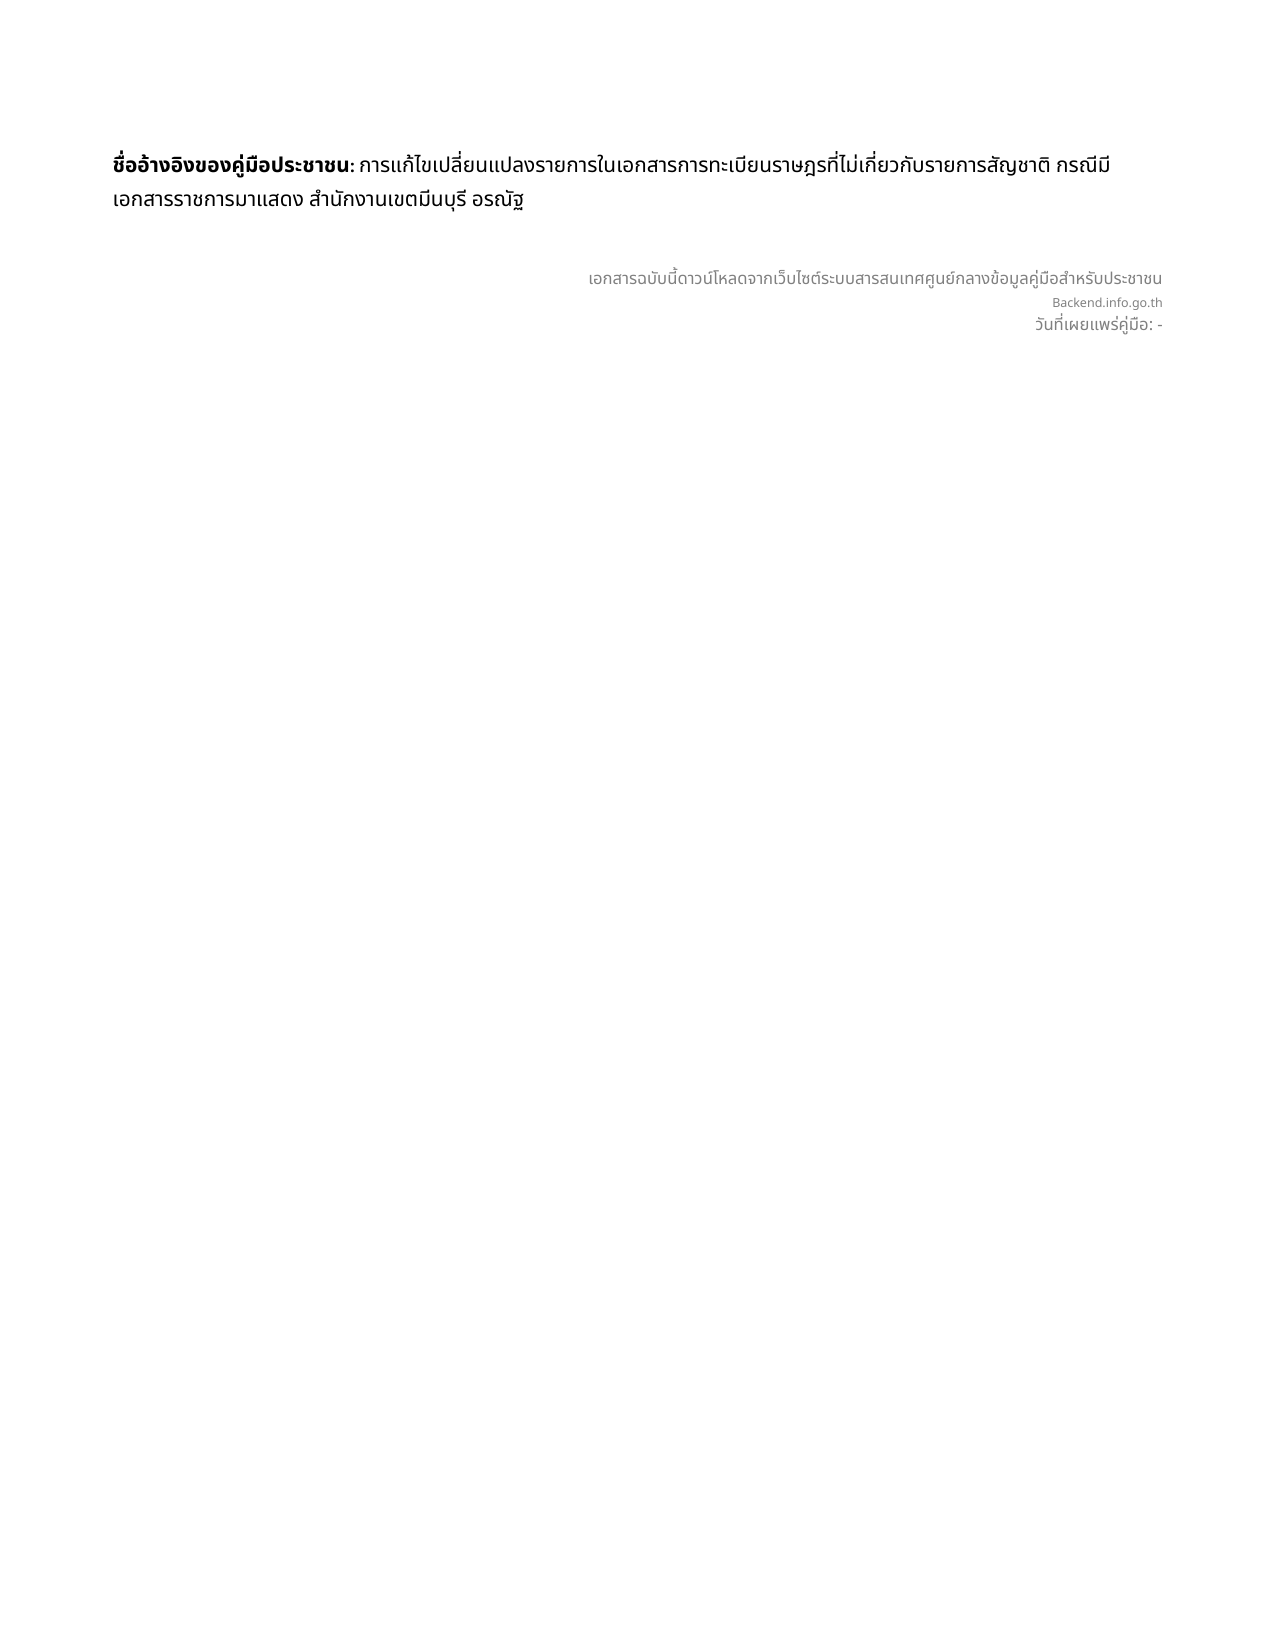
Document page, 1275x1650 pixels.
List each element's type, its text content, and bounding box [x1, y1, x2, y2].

text วันที่เผยแพร่คู่มือ: - [112, 312, 1162, 338]
text ชื่ออ้างอิงของคู่มือประชาชน: การแก้ไขเปลี่ยนแปลงรายการในเอกสารการทะเบียนราษฎรที่ไม่เกี่ยวกับรายการสัญชาติ กรณีมีเอกสารราชการมาแสดง สำนักงานเขตมีนบุรี อรณัฐ [112, 150, 1162, 215]
text เอกสารฉบับนี้ดาวน์โหลดจากเว็บไซต์ระบบสารสนเทศศูนย์กลางข้อมูลคู่มือสำหรับประชาชน [112, 267, 1162, 292]
text Backend.info.go.th [112, 294, 1162, 311]
